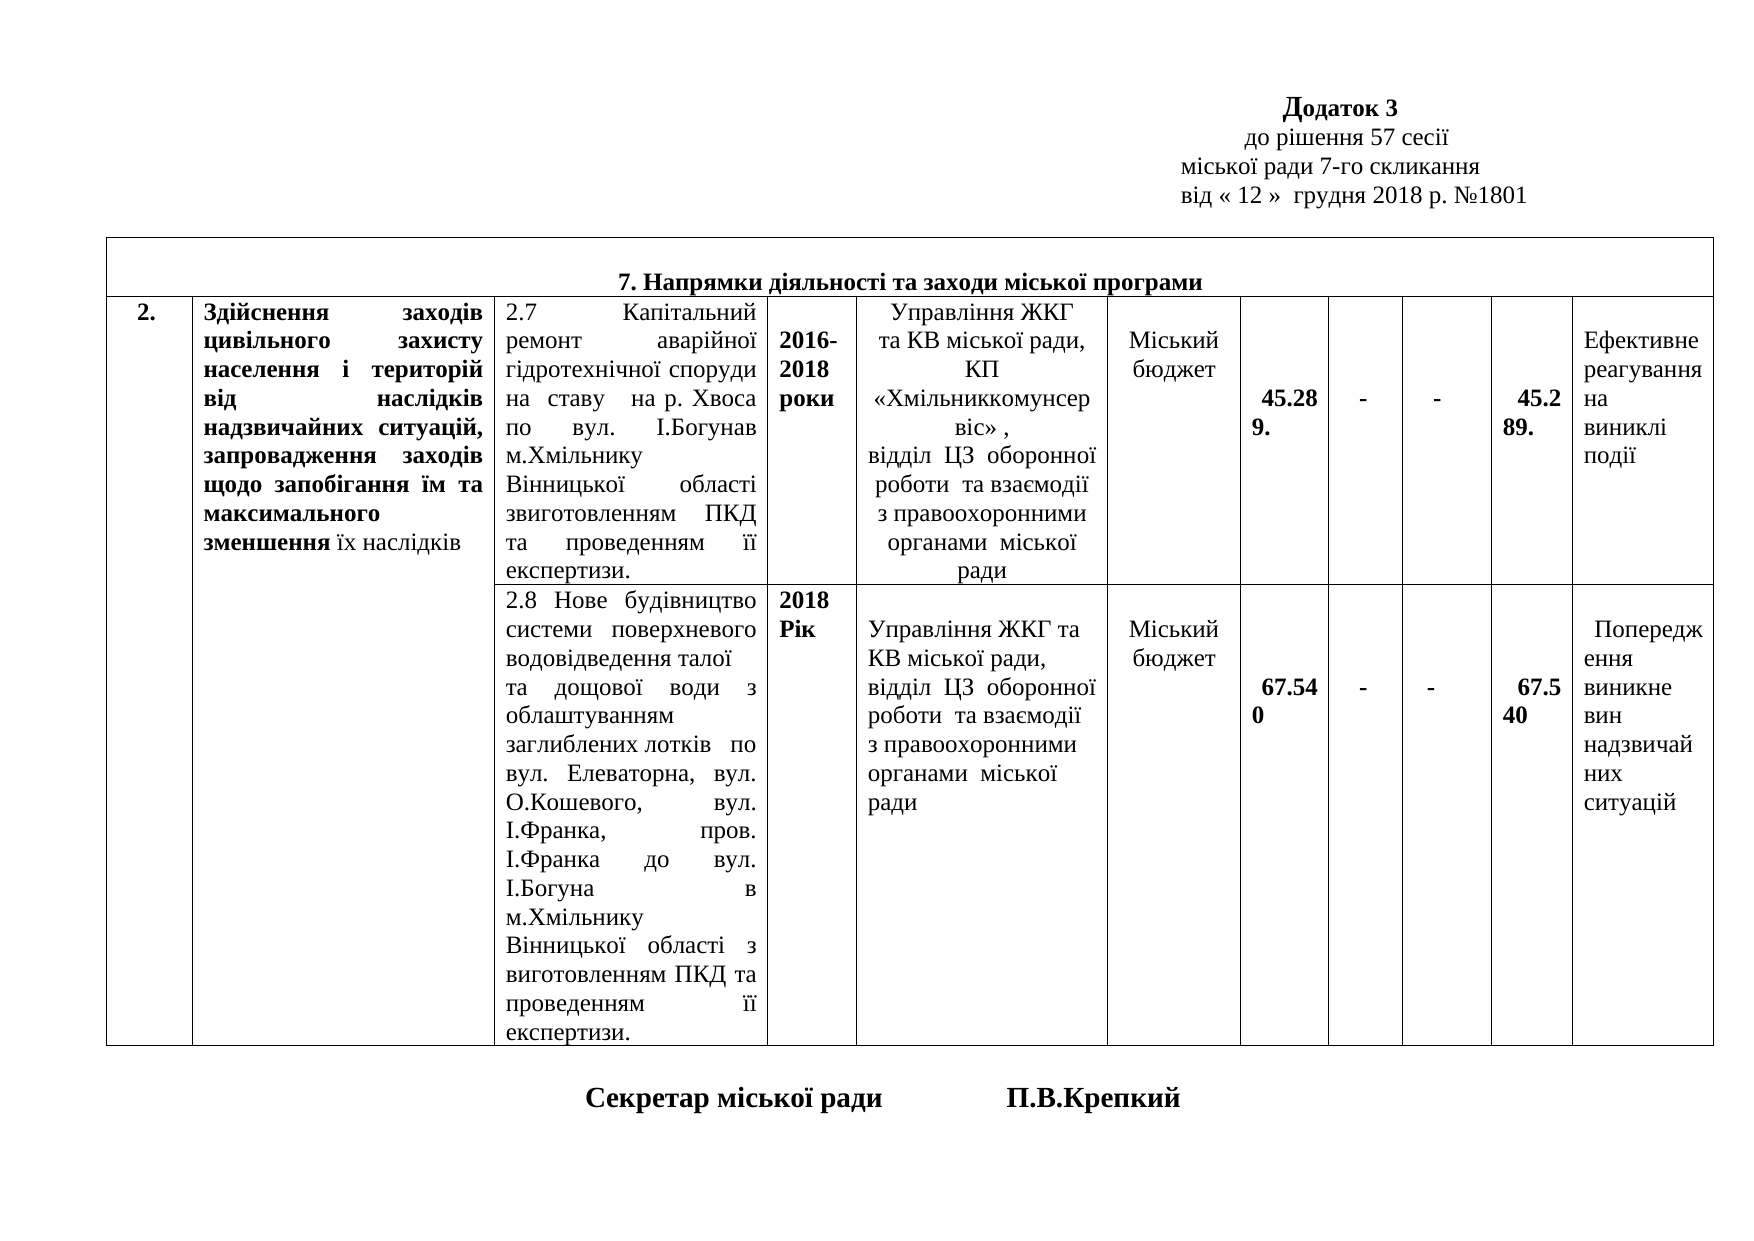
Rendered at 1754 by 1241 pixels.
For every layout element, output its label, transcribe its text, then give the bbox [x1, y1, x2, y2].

table_cell Управління ЖКГ та КВ міської ради, КП «Хмільниккомунсервіс» , відділ ЦЗ оборонної роботи та взаємодії з правоохоронними органами міської ради [857, 297, 1107, 584]
table_cell 2018 Рік [768, 585, 856, 1045]
table_cell Міський бюджет [1108, 585, 1240, 1045]
table_cell Попередження виникне вин надзвичайних ситуацій [1573, 585, 1713, 1045]
text Додаток 3 [118, 89, 1636, 122]
table_cell Здійснення заходів цивільного захисту населення і територій від наслідків надзвичайних ситуацій, запровадження заходів щодо запобігання їм та максимального зменшення їх наслідків [193, 297, 494, 1045]
text міської ради 7-го скликання [118, 151, 1636, 180]
table_cell - [1403, 297, 1491, 584]
table_cell 45.289. [1241, 297, 1328, 584]
table_cell - [1329, 585, 1402, 1045]
table_cell Міський бюджет [1108, 297, 1240, 584]
table_cell 2016- 2018 роки [768, 297, 856, 584]
text від « 12 » грудня 2018 р. №1801 [118, 180, 1636, 208]
table_cell - [1329, 297, 1402, 584]
table_cell 45.289. [1492, 297, 1572, 584]
table_cell 2.7 Капітальний ремонт аварійної гідротехнічної споруди на ставу на р. Хвоса по вул. І.Богунав м.Хмільнику Вінницької області звиготовленням ПКД та проведенням її експертизи. [495, 297, 767, 584]
table_cell 67.540 [1492, 585, 1572, 1045]
table_cell 2. [107, 297, 192, 1045]
table_header 7. Напрямки діяльності та заходи міської програми [107, 238, 1713, 296]
table_cell - [1403, 585, 1491, 1045]
table_cell 67.540 [1241, 585, 1328, 1045]
table_cell Ефективне реагування на виниклі події [1573, 297, 1713, 584]
table_cell 2.8 Нове будівництво системи поверхневого водовідведення талої та дощової води з облаштуванням заглиблених лотків по вул. Елеваторна, вул. О.Кошевого, вул. І.Франка, пров. І.Франка до вул. І.Богуна в м.Хмільнику Вінницької області з виготовленням ПКД та проведенням її експертизи. [495, 585, 767, 1045]
text Секретар міської ради П.В.Крепкий [118, 1080, 1636, 1113]
table_cell Управління ЖКГ та КВ міської ради, відділ ЦЗ оборонної роботи та взаємодії з правоохоронними органами міської ради [857, 585, 1107, 1045]
text до рішення 57 сесії [118, 122, 1636, 151]
